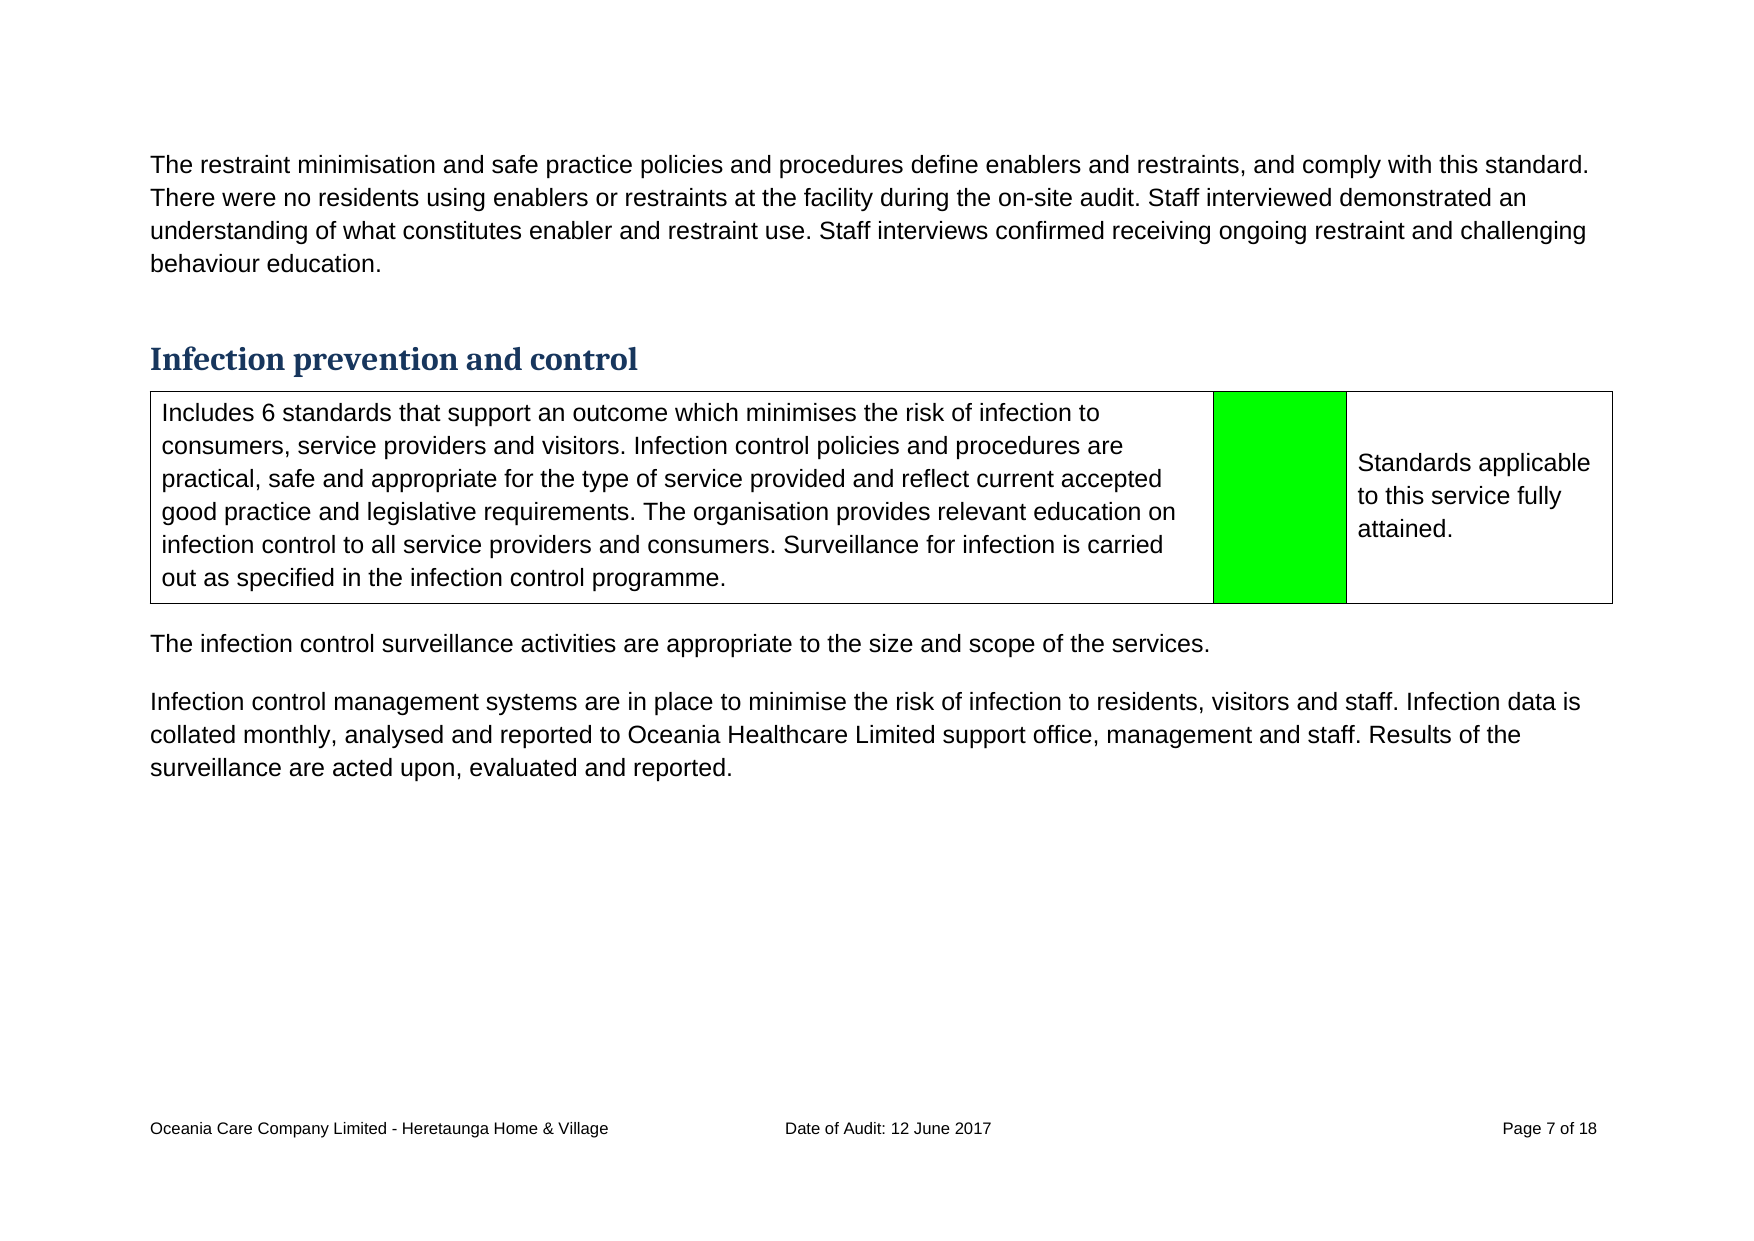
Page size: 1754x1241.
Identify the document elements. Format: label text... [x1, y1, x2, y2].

text The restraint minimisation and safe practice policies and procedures define enablers and restraints, and comply with this standard. There were no residents using enablers or restraints at the facility during the on-site audit. Staff interviewed demonstrated an understanding of what constitutes enabler and restraint use. Staff interviews confirmed receiving ongoing restraint and challenging behaviour education. [150, 150, 1604, 278]
table_header Standards applicable to this service fully attained. [1347, 392, 1612, 603]
subtitle Infection prevention and control [150, 340, 1604, 378]
table_header [1214, 392, 1346, 603]
text Infection control management systems are in place to minimise the risk of infection to residents, visitors and staff. Infection data is collated monthly, analysed and reported to Oceania Healthcare Limited support office, management and staff. Results of the surveillance are acted upon, evaluated and reported. [150, 687, 1604, 781]
text The infection control surveillance activities are appropriate to the size and scope of the services. [150, 629, 1604, 657]
table_header Includes 6 standards that support an outcome which minimises the risk of infection to consumers, service providers and visitors. Infection control policies and procedures are practical, safe and appropriate for the type of service provided and reflect current accepted good practice and legislative requirements. The organisation provides relevant education on infection control to all service providers and consumers. Surveillance for infection is carried out as specified in the infection control programme. [151, 392, 1213, 603]
